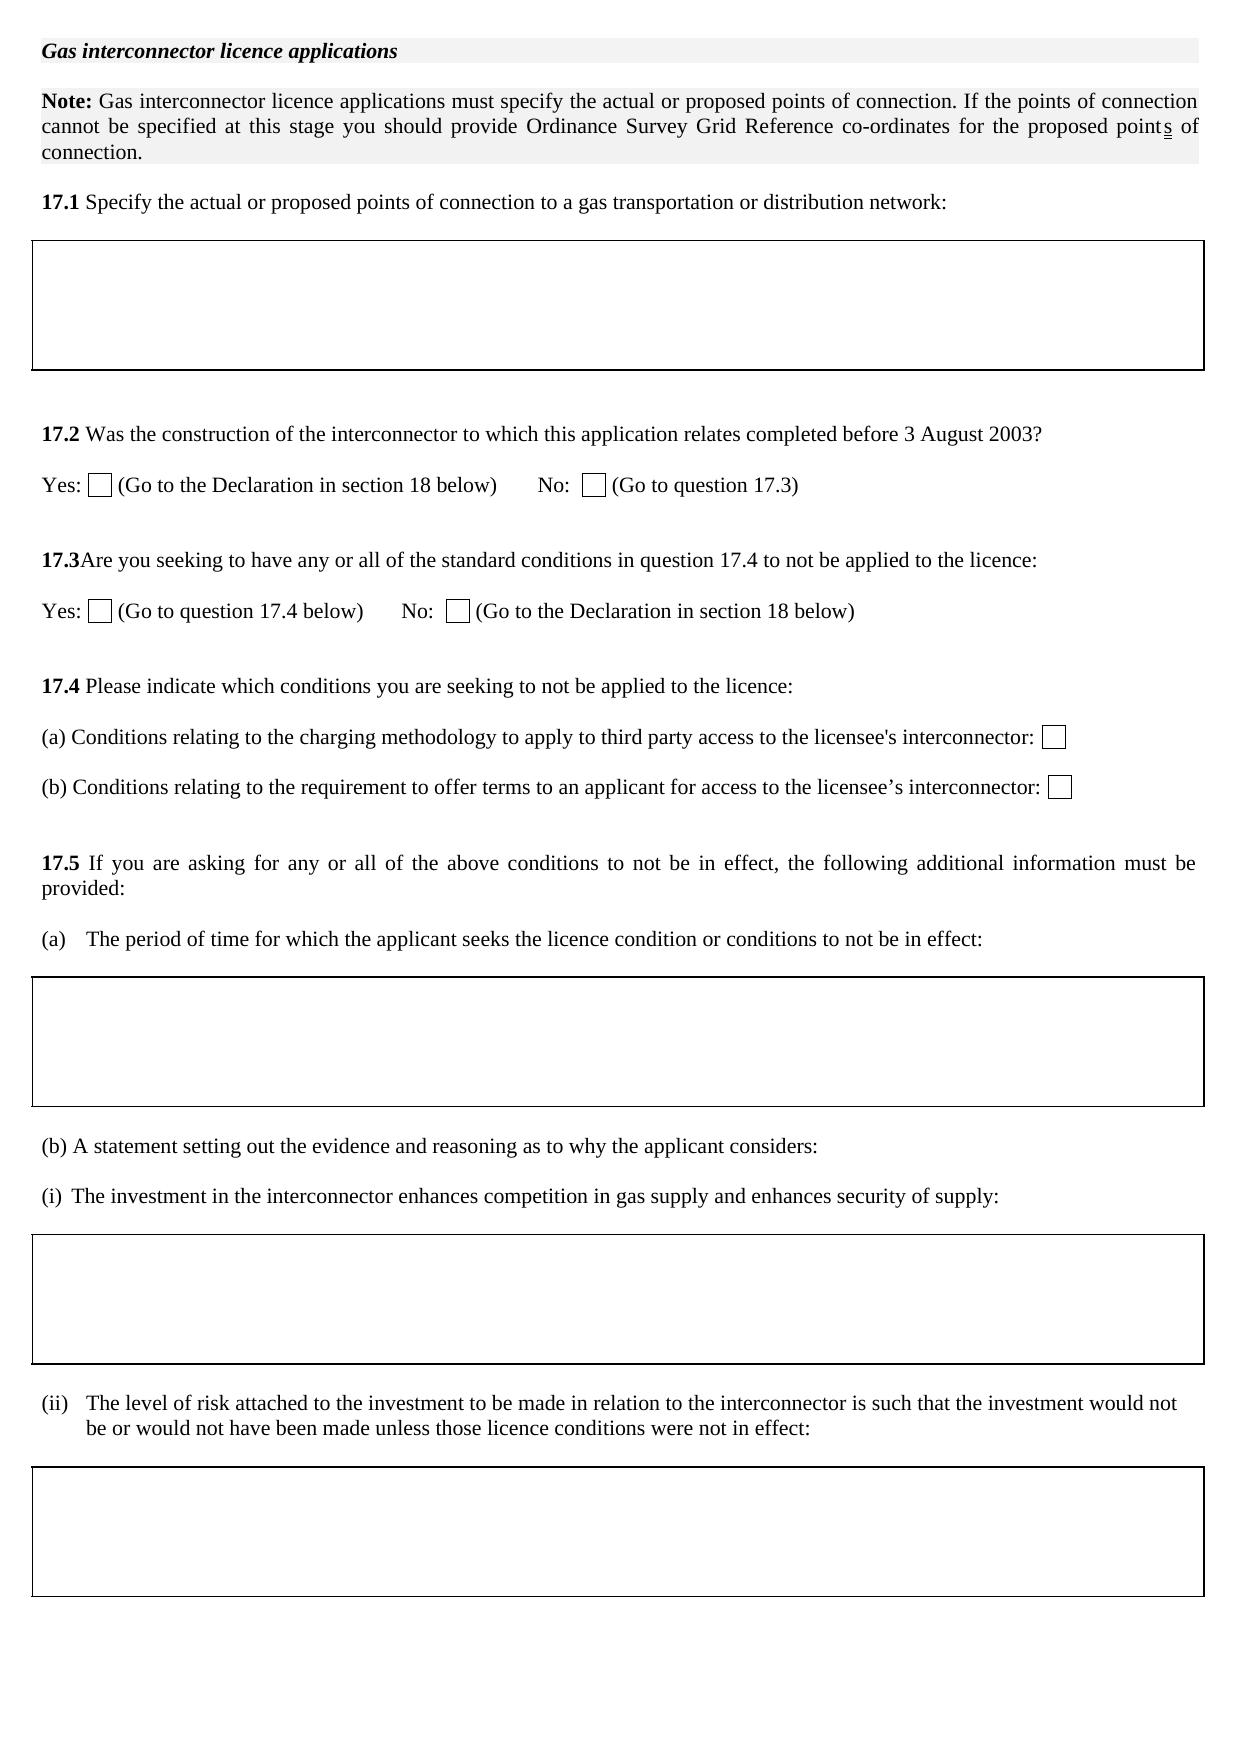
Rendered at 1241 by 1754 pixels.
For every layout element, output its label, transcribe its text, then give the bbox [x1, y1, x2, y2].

text (a) Conditions relating to the charging methodology to apply to third party access to the licensee's interconnector: [41, 724, 1199, 749]
list The period of time for which the applicant seeks the licence condition or conditions to not be in effect: [41, 926, 1199, 951]
text 17.5 If you are asking for any or all of the above conditions to not be in effect, the following additional information must be provided: [41, 850, 1199, 900]
text Gas interconnector licence applications [41, 38, 1199, 63]
list The level of risk attached to the investment to be made in relation to the interconnector is such that the investment would not be or would not have been made unless those licence conditions were not in effect: [41, 1390, 1199, 1441]
text 17.1 Specify the actual or proposed points of connection to a gas transportation or distribution network: [41, 189, 1199, 214]
text (b) Conditions relating to the requirement to offer terms to an applicant for access to the licensee’s interconnector: [41, 774, 1199, 799]
text 17.4 Please indicate which conditions you are seeking to not be applied to the licence: [41, 673, 1199, 699]
text (b) A statement setting out the evidence and reasoning as to why the applicant considers: [41, 1133, 1199, 1158]
text Yes: (Go to the Declaration in section 18 below) No: (Go to question 17.3) [41, 472, 1199, 497]
text Note: Gas interconnector licence applications must specify the actual or proposed points of connection. If the points of connection cannot be specified at this stage you should provide Ordinance Survey Grid Reference co-ordinates for the proposed points of connection. [41, 88, 1199, 164]
text 17.3Are you seeking to have any or all of the standard conditions in question 17.4 to not be applied to the licence: [41, 547, 1199, 573]
text Yes: (Go to question 17.4 below) No: (Go to the Declaration in section 18 below) [41, 598, 1199, 623]
list The investment in the interconnector enhances competition in gas supply and enhances security of supply: [41, 1183, 1199, 1208]
text 17.2 Was the construction of the interconnector to which this application relates completed before 3 August 2003? [41, 421, 1199, 447]
